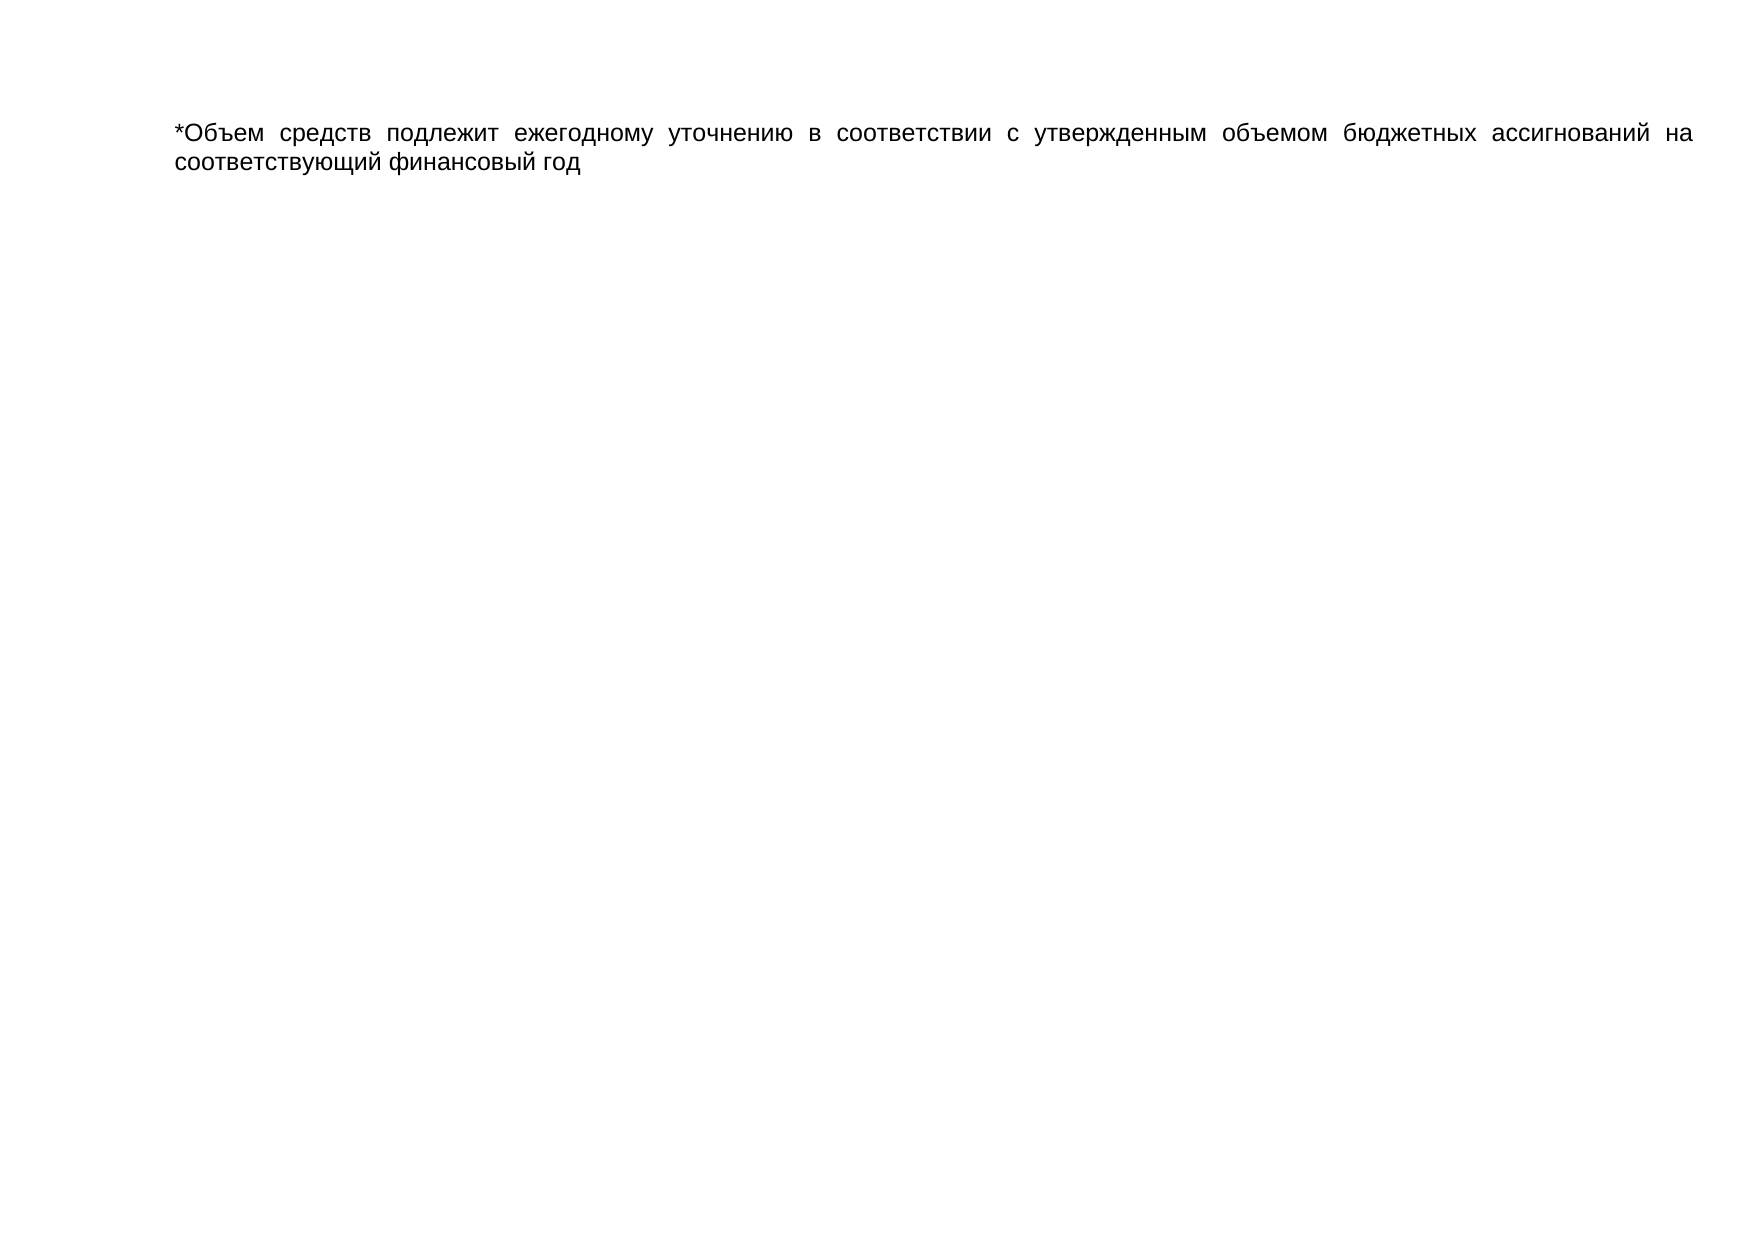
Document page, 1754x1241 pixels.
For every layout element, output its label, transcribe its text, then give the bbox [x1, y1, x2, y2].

text *Объем средств подлежит ежегодному уточнению в соответствии с утвержденным объемом бюджетных ассигнований на соответствующий финансовый год [174, 118, 1695, 176]
